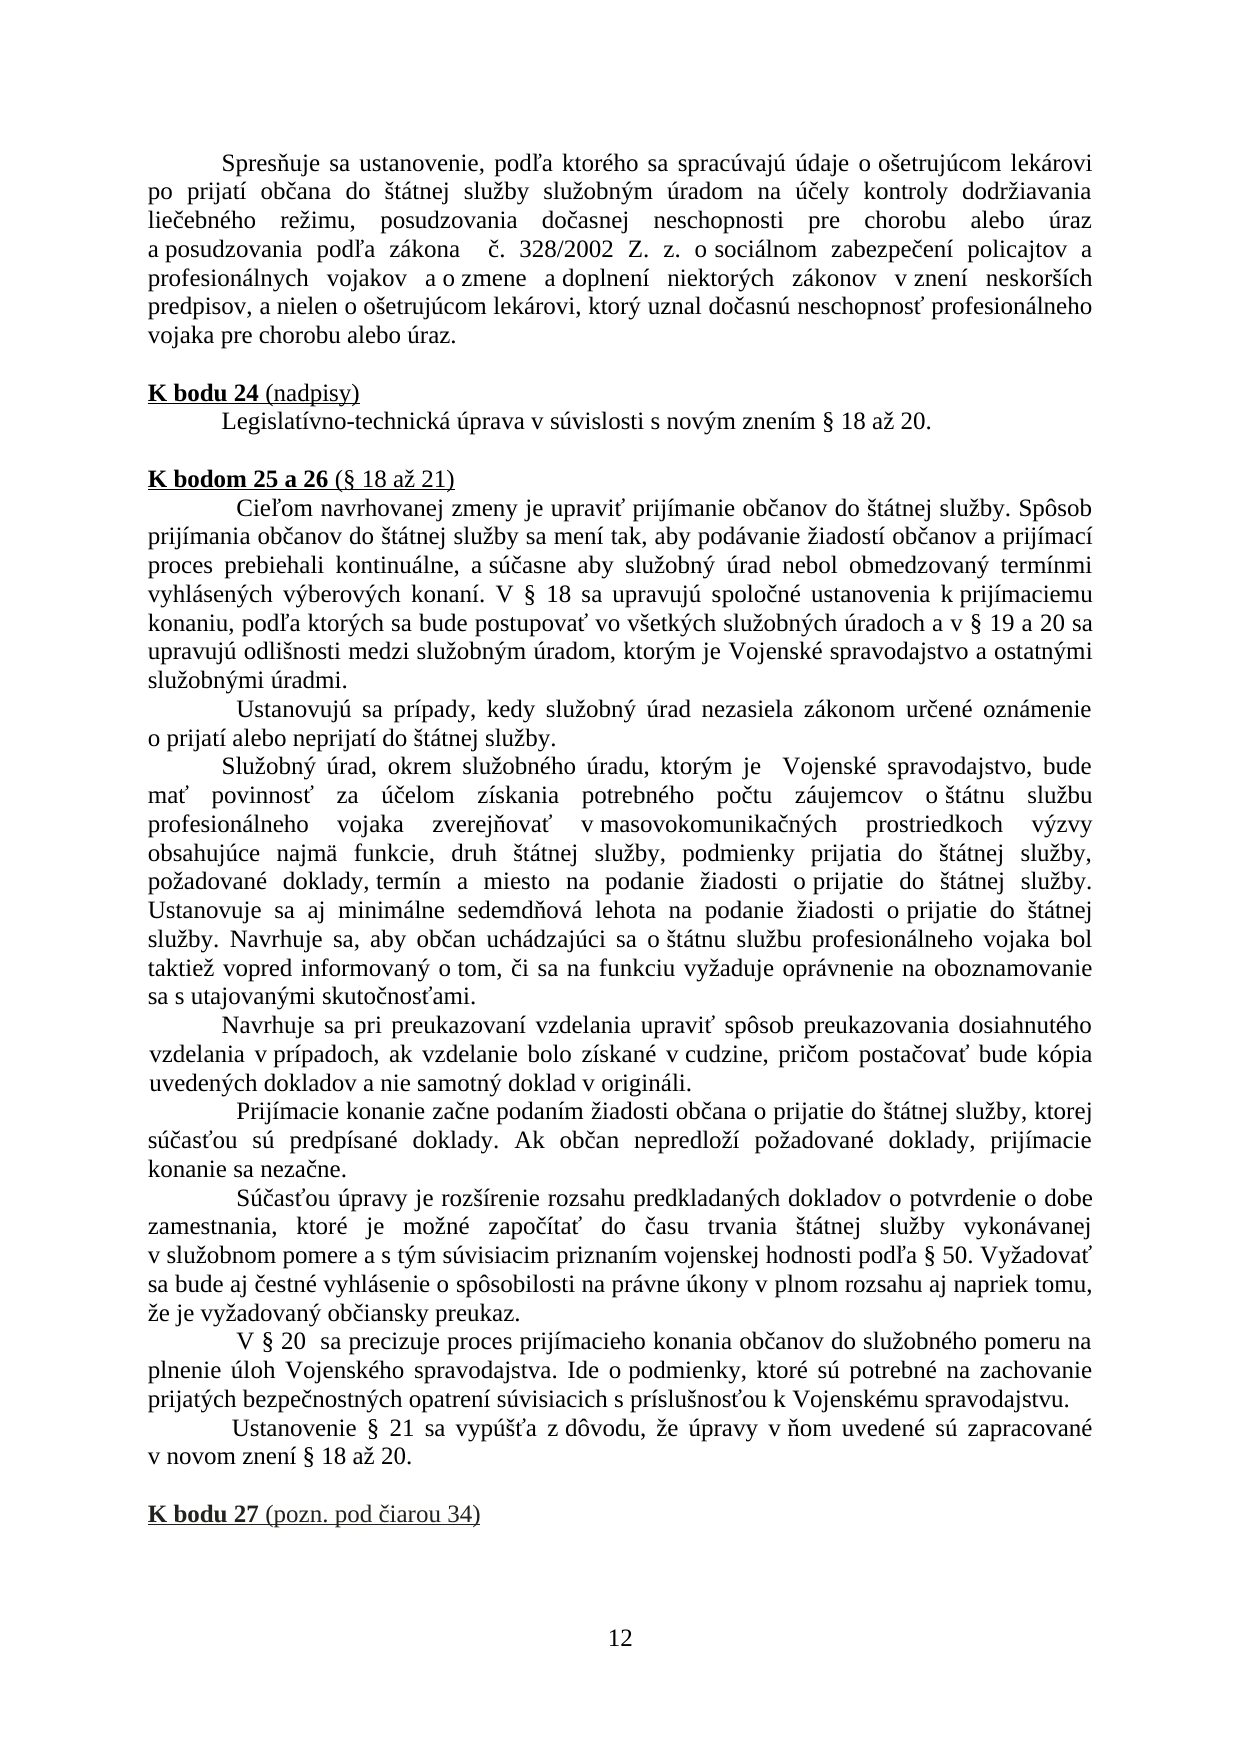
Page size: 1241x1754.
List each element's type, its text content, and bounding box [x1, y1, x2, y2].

text Súčasťou úpravy je rozšírenie rozsahu predkladaných dokladov o potvrdenie o dobe zamestnania, ktoré je možné započítať do času trvania štátnej služby vykonávanej v služobnom pomere a s tým súvisiacim priznaním vojenskej hodnosti podľa § 50. Vyžadovať sa bude aj čestné vyhlásenie o spôsobilosti na právne úkony v plnom rozsahu aj napriek tomu, že je vyžadovaný občiansky preukaz. [148, 1183, 1093, 1326]
text Legislatívno-technická úprava v súvislosti s novým znením § 18 až 20. [148, 406, 1093, 435]
text Prijímacie konanie začne podaním žiadosti občana o prijatie do štátnej služby, ktorej súčasťou sú predpísané doklady. Ak občan nepredloží požadované doklady, prijímacie konanie sa nezačne. [148, 1096, 1093, 1183]
list K bodu 27 (pozn. pod čiarou 34) [148, 1499, 1093, 1528]
text Spresňuje sa ustanovenie, podľa ktorého sa spracúvajú údaje o ošetrujúcom lekárovi po prijatí občana do štátnej služby služobným úradom na účely kontroly dodržiavania liečebného režimu, posudzovania dočasnej neschopnosti pre chorobu alebo úraz a posudzovania podľa zákona č. 328/2002 Z. z. o sociálnom zabezpečení policajtov a profesionálnych vojakov a o zmene a doplnení niektorých zákonov v znení neskorších predpisov, a nielen o ošetrujúcom lekárovi, ktorý uznal dočasnú neschopnosť profesionálneho vojaka pre chorobu alebo úraz. [148, 148, 1093, 349]
text Navrhuje sa pri preukazovaní vzdelania upraviť spôsob preukazovania dosiahnutého vzdelania v prípadoch, ak vzdelanie bolo získané v cudzine, pričom postačovať bude kópia uvedených dokladov a nie samotný doklad v origináli. [149, 1010, 1093, 1096]
text K bodom 25 a 26 (§ 18 až 21) [148, 464, 1093, 493]
text Ustanovujú sa prípady, kedy služobný úrad nezasiela zákonom určené oznámenie o prijatí alebo neprijatí do štátnej služby. [148, 694, 1093, 751]
text K bodu 24 (nadpisy) [148, 378, 1093, 406]
text Cieľom navrhovanej zmeny je upraviť prijímanie občanov do štátnej služby. Spôsob prijímania občanov do štátnej služby sa mení tak, aby podávanie žiadostí občanov a prijímací proces prebiehali kontinuálne, a súčasne aby služobný úrad nebol obmedzovaný termínmi vyhlásených výberových konaní. V § 18 sa upravujú spoločné ustanovenia k prijímaciemu konaniu, podľa ktorých sa bude postupovať vo všetkých služobných úradoch a v § 19 a 20 sa upravujú odlišnosti medzi služobným úradom, ktorým je Vojenské spravodajstvo a ostatnými služobnými úradmi. [148, 493, 1093, 694]
text Služobný úrad, okrem služobného úradu, ktorým je Vojenské spravodajstvo, bude mať povinnosť za účelom získania potrebného počtu záujemcov o štátnu službu profesionálneho vojaka zverejňovať v masovokomunikačných prostriedkoch výzvy obsahujúce najmä funkcie, druh štátnej služby, podmienky prijatia do štátnej služby, požadované doklady, termín a miesto na podanie žiadosti o prijatie do štátnej služby. Ustanovuje sa aj minimálne sedemdňová lehota na podanie žiadosti o prijatie do štátnej služby. Navrhuje sa, aby občan uchádzajúci sa o štátnu službu profesionálneho vojaka bol taktiež vopred informovaný o tom, či sa na funkciu vyžaduje oprávnenie na oboznamovanie sa s utajovanými skutočnosťami. [148, 751, 1093, 1010]
text V § 20 sa precizuje proces prijímacieho konania občanov do služobného pomeru na plnenie úloh Vojenského spravodajstva. Ide o podmienky, ktoré sú potrebné na zachovanie prijatých bezpečnostných opatrení súvisiacich s príslušnosťou k Vojenskému spravodajstvu. [148, 1326, 1093, 1413]
text Ustanovenie § 21 sa vypúšťa z dôvodu, že úpravy v ňom uvedené sú zapracované v novom znení § 18 až 20. [148, 1413, 1093, 1470]
